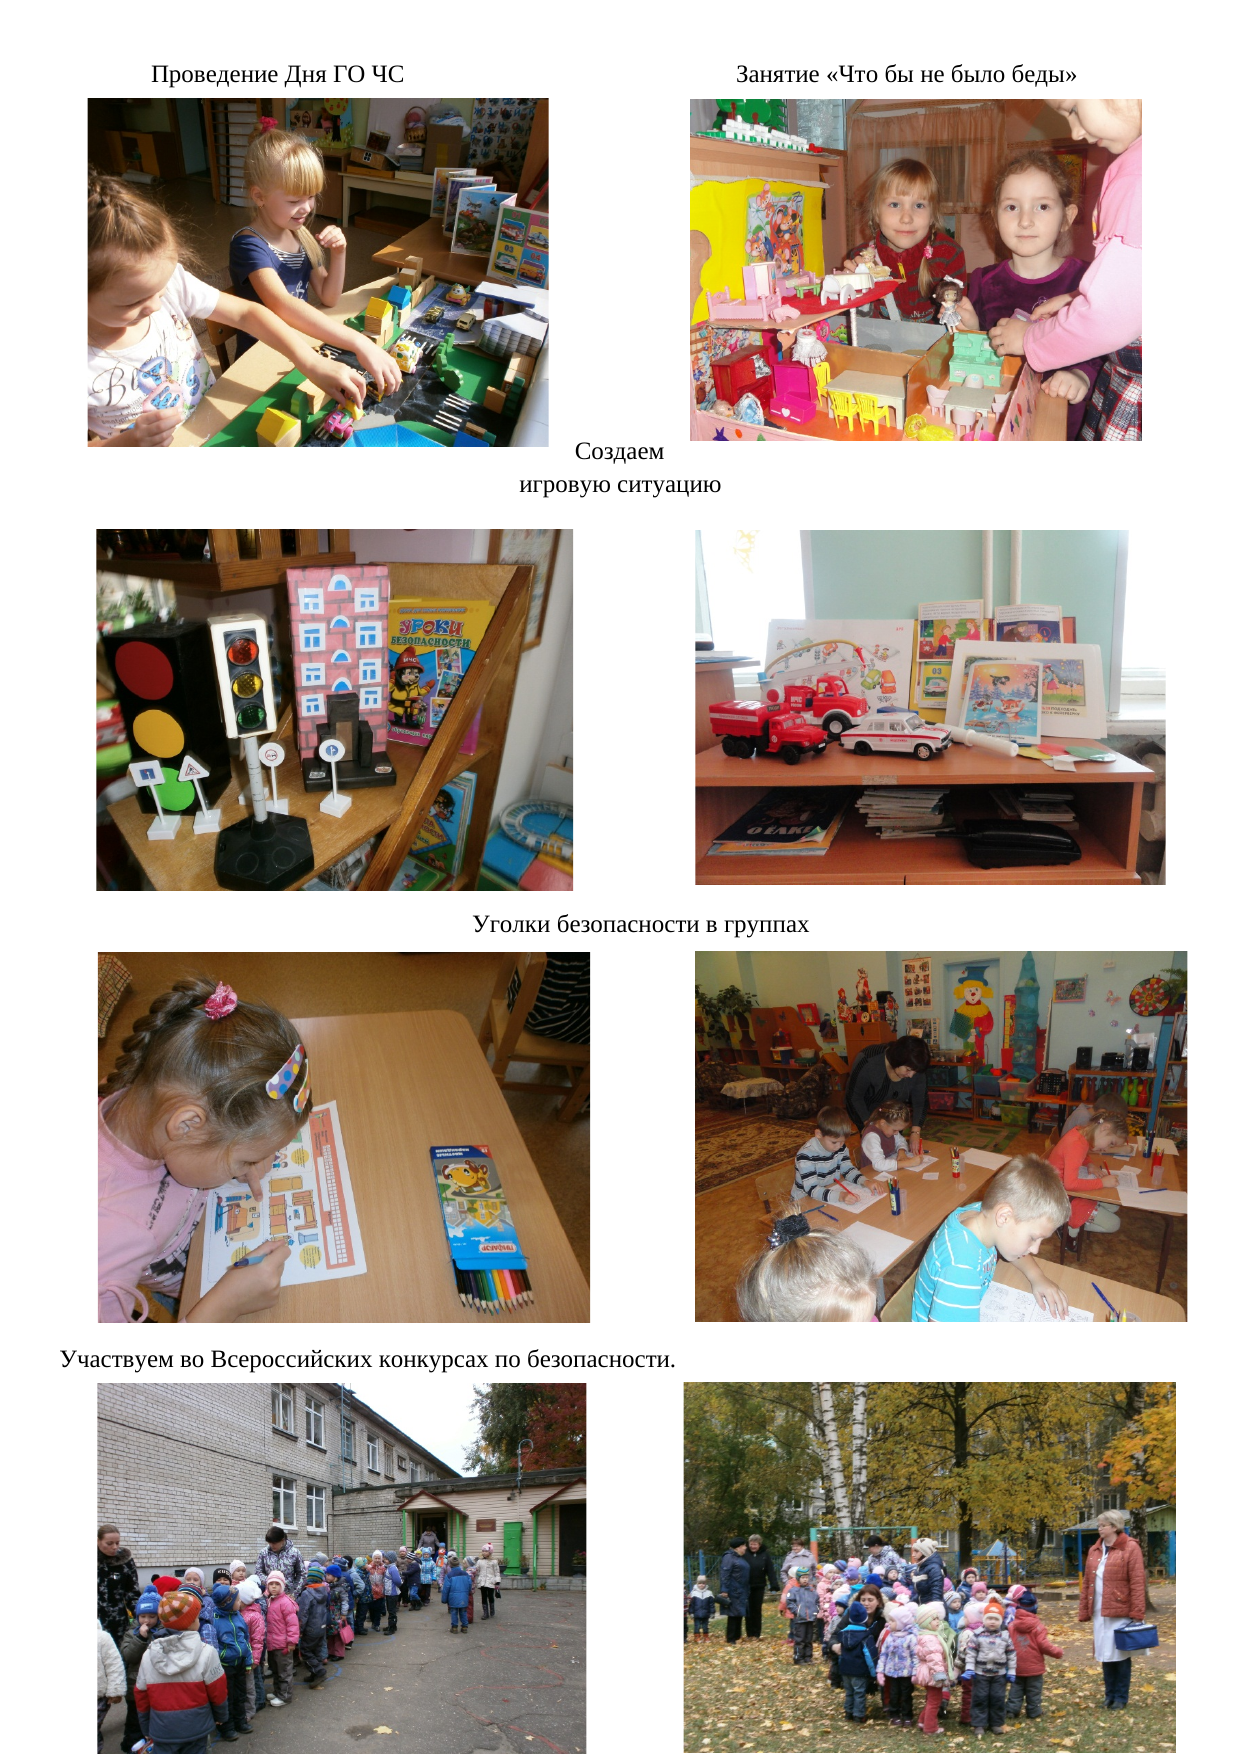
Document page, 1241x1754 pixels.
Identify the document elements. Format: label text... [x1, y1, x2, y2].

picture [95, 1383, 586, 1752]
picture [688, 99, 1142, 440]
picture [86, 98, 549, 446]
picture [693, 951, 1188, 1320]
picture [96, 952, 590, 1321]
text Участвуем во Всероссийских конкурсах по безопасности. [59, 1312, 1181, 1373]
picture [682, 1382, 1176, 1751]
picture [95, 529, 573, 889]
text Уголки безопасности в группах [59, 909, 1181, 938]
text Проведение Дня ГО ЧС Занятие «Что бы не было беды» [59, 59, 1181, 88]
text Создаем игровую ситуацию [59, 436, 1181, 498]
picture [693, 530, 1166, 884]
